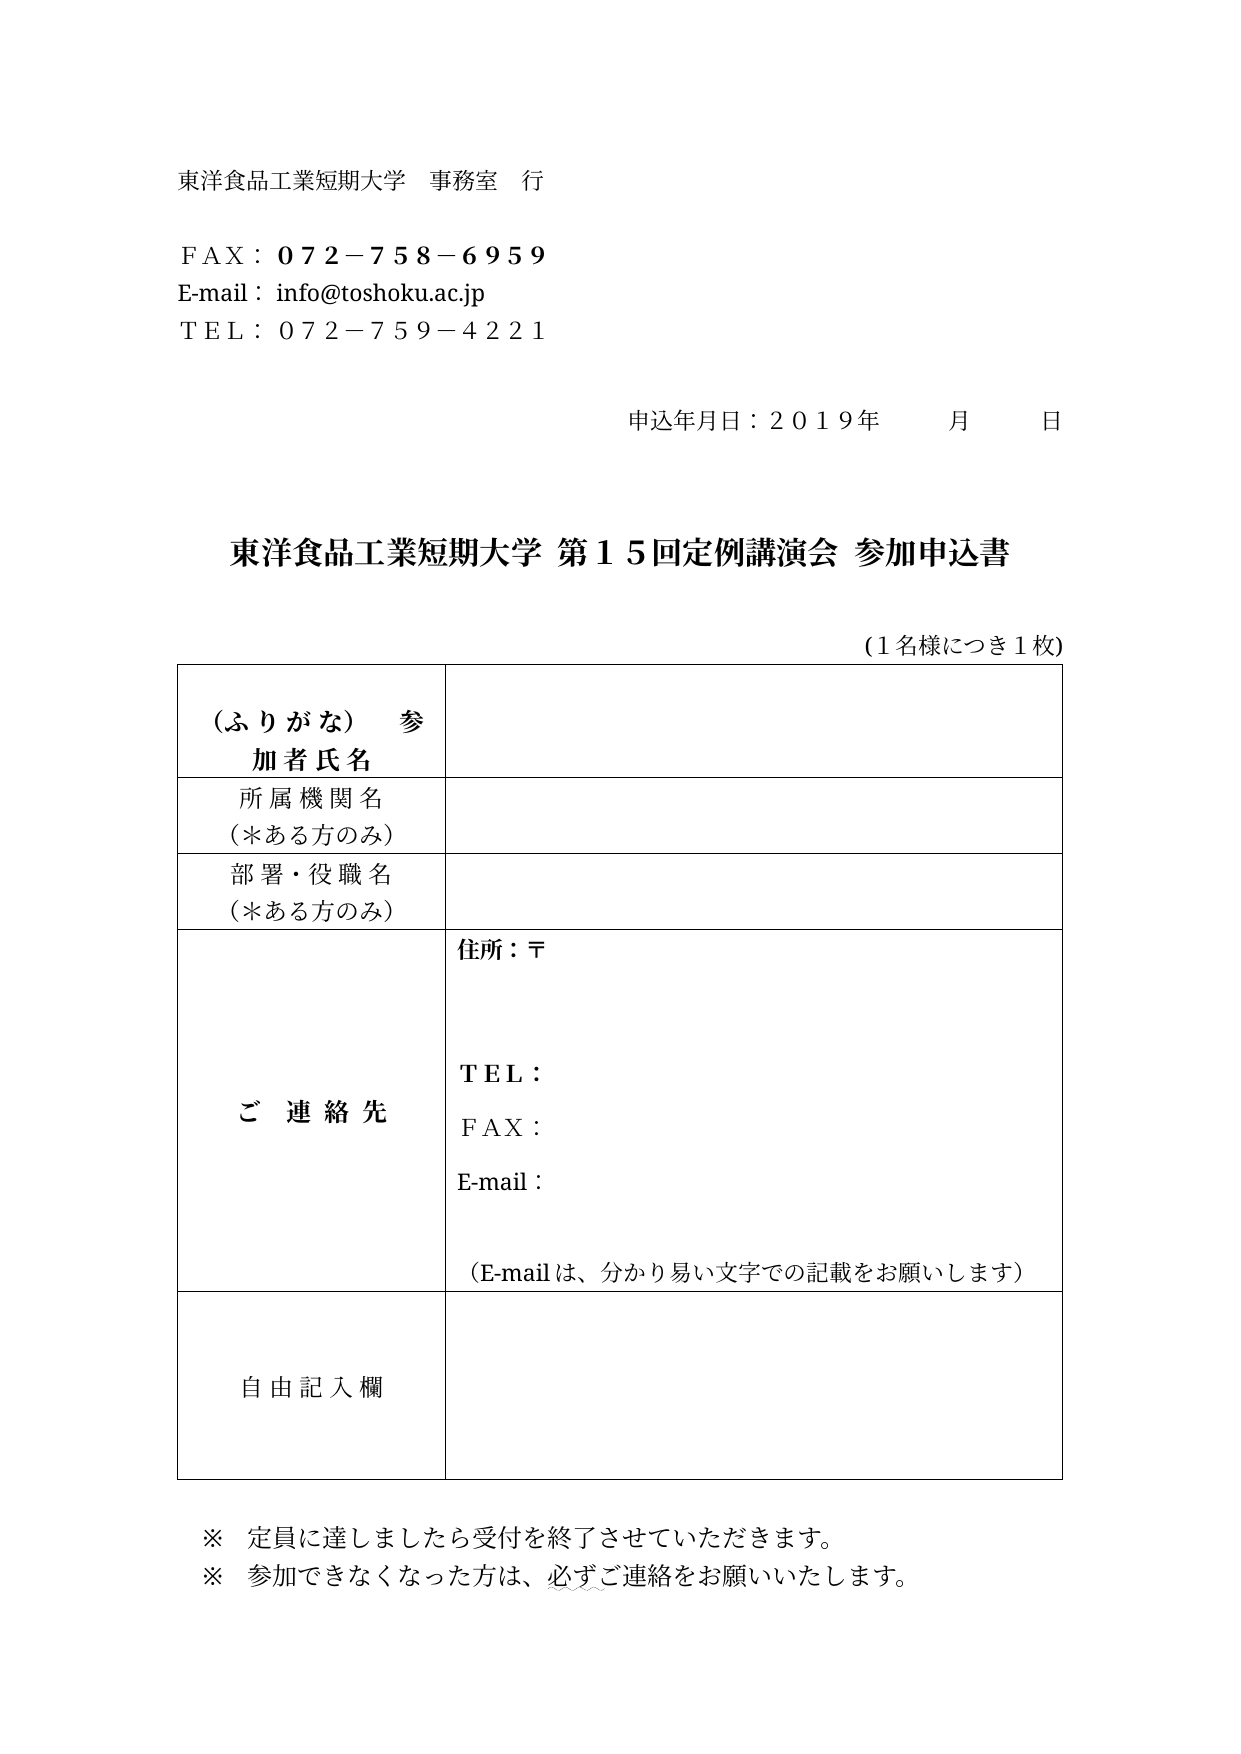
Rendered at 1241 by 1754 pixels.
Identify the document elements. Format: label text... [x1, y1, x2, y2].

table_cell ご 連 絡 先 [178, 930, 445, 1291]
text ※ 参加できなくなった方は、必ずご連絡をお願いいたします。 [177, 1555, 1063, 1593]
text ※ 定員に達しましたら受付を終了させていただきます。 [177, 1518, 1063, 1555]
table_cell [446, 854, 1062, 929]
table_header （ふ り が な） 参 加 者 氏 名 [178, 665, 445, 777]
text 東洋食品工業短期大学 事務室 行 [177, 161, 1063, 198]
text 東洋食品工業短期大学 第１５回定例講演会 参加申込書 [177, 514, 1063, 589]
table_cell 所 属 機 関 名 （＊ある方のみ） [178, 778, 445, 853]
table_cell [446, 778, 1062, 853]
text ＦＡＸ： ０７２－７５８－６９５９ [177, 236, 1063, 273]
text 申込年月日：２０１９年 月 日 [177, 401, 1063, 439]
table_cell 部 署・役 職 名 （＊ある方のみ） [178, 854, 445, 929]
table_header [446, 665, 1062, 777]
text E-mail： info@toshoku.ac.jp [177, 273, 1063, 311]
text ＴＥＬ： ０７２－７５９－４２２１ [177, 311, 1063, 348]
table_cell [446, 1292, 1062, 1479]
table_cell 住所：〒 ＴＥＬ： ＦＡＸ： E-mail： （E-mailは、分かり易い文字での記載をお願いします） [446, 930, 1062, 1291]
text (１名様につき１枚) [177, 626, 1063, 664]
table_cell 自 由 記 入 欄 [178, 1292, 445, 1479]
